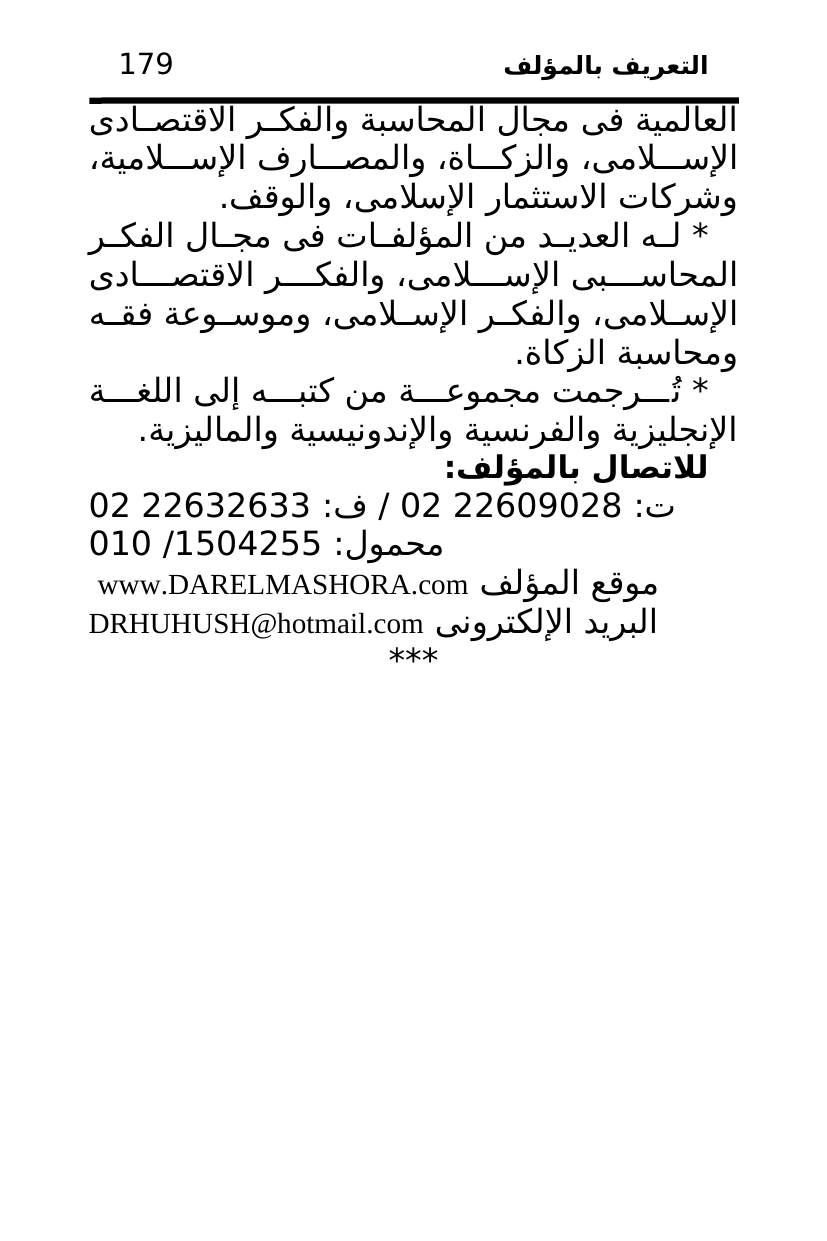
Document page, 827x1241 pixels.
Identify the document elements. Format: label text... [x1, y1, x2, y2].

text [89, 100, 738, 217]
text * له العديد من المؤلفات فى مجال الفكر المحاسبى الإسلامى، والفكر الاقتصادى الإسلامى، والفكر الإسلامى، وموسوعة فقه ومحاسبة الزكاة. [89, 217, 738, 372]
text البريد الإلكترونى DRHUHUSH@hotmail.com [89, 603, 738, 641]
text * تُرجمت مجموعة من كتبه إلى اللغة الإنجليزية والفرنسية والإندونيسية والماليزية. [89, 372, 738, 450]
text للاتصال بالمؤلف: [89, 450, 738, 486]
text موقع المؤلف www.DARELMASHORA.com [89, 564, 738, 603]
text ت: 22609028 02 / ف: 22632633 02 [89, 486, 738, 525]
text *** [89, 641, 738, 680]
text محمول: 1504255/ 010 [89, 525, 738, 564]
